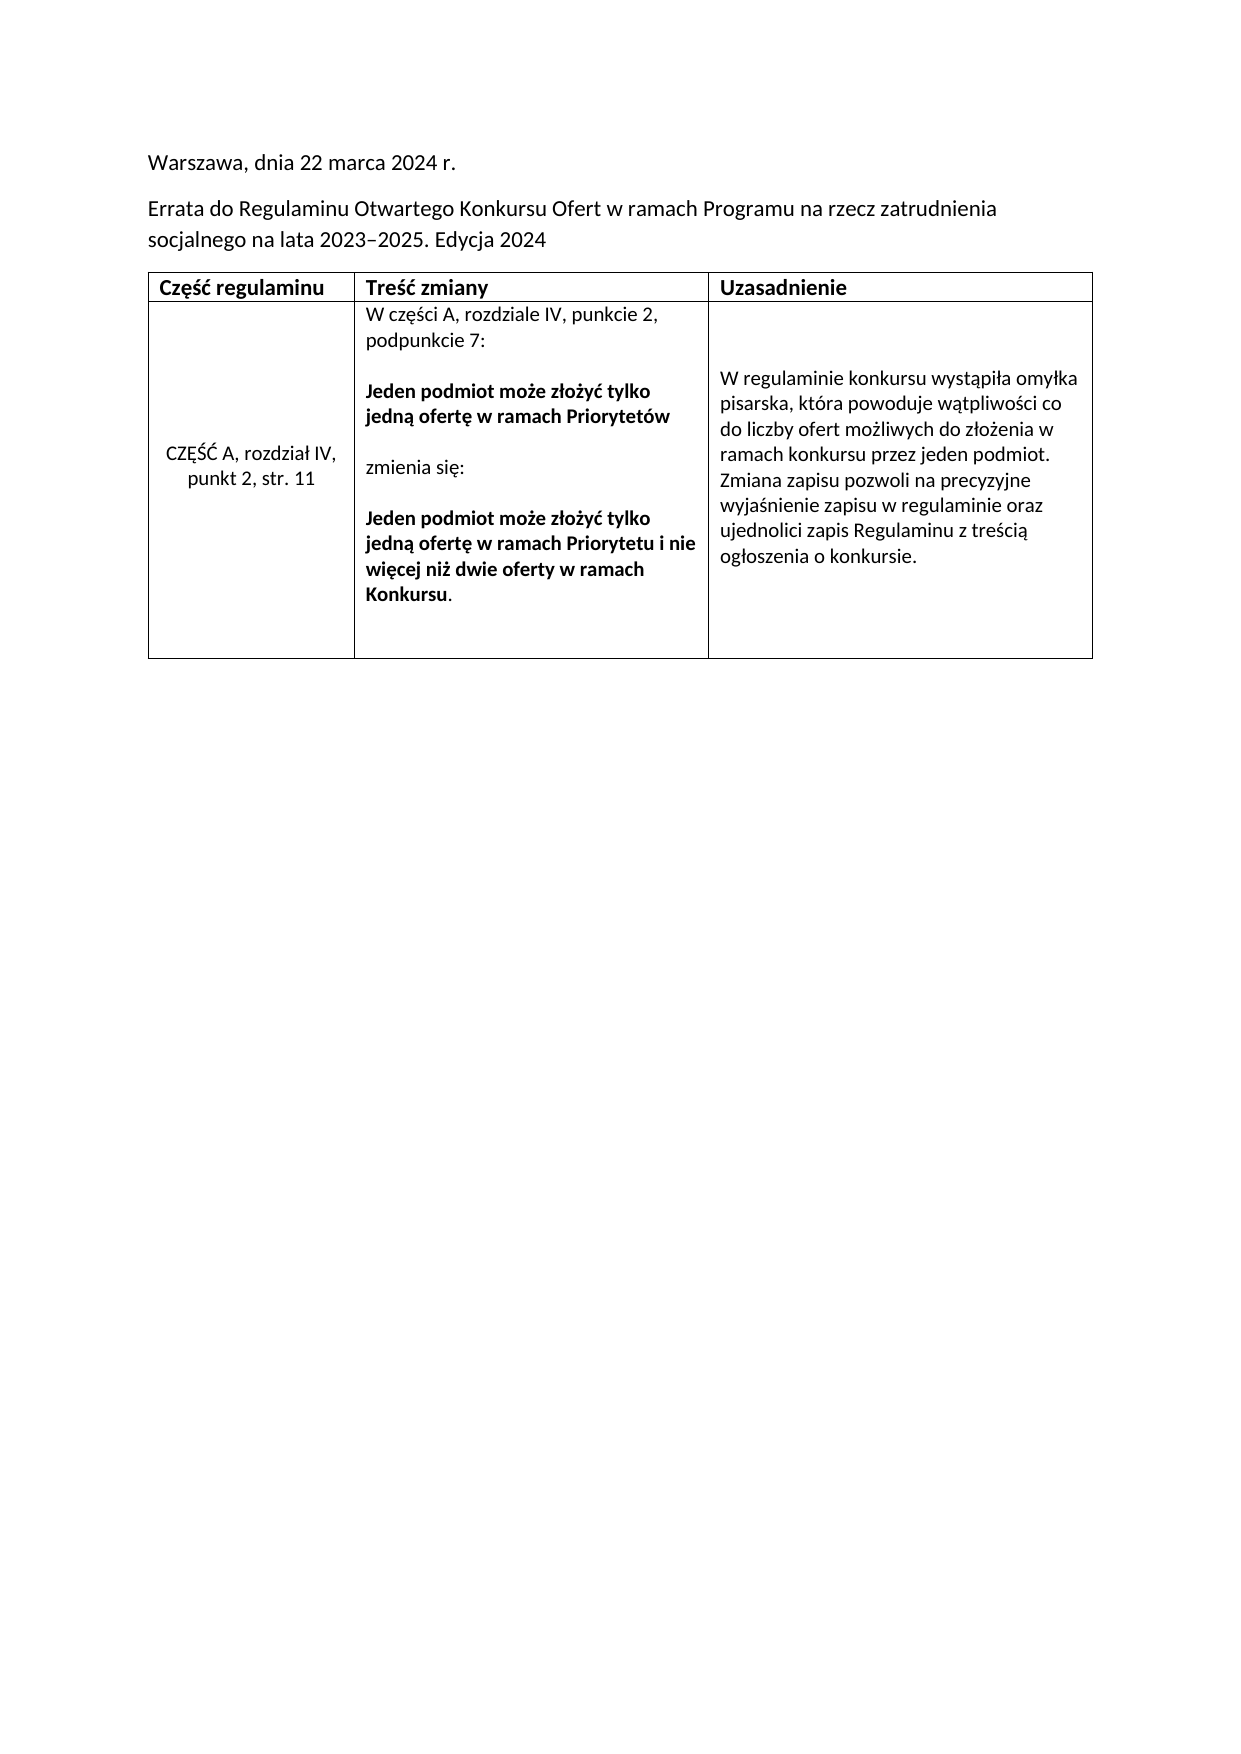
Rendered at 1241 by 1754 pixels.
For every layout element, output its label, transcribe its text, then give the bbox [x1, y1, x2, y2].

text Warszawa, dnia 22 marca 2024 r. [148, 148, 1093, 176]
text Errata do Regulaminu Otwartego Konkursu Ofert w ramach Programu na rzecz zatrudnienia socjalnego na lata 2023–2025. Edycja 2024 [148, 194, 1093, 253]
table_header Treść zmiany [355, 273, 708, 301]
table_cell W części A, rozdziale IV, punkcie 2, podpunkcie 7: Jeden podmiot może złożyć tylko jedną ofertę w ramach Priorytetów zmienia się: Jeden podmiot może złożyć tylko jedną ofertę w ramach Priorytetu i nie więcej niż dwie oferty w ramach Konkursu. [355, 302, 708, 657]
table_cell CZĘŚĆ A, rozdział IV, punkt 2, str. 11 [149, 302, 354, 657]
table_cell W regulaminie konkursu wystąpiła omyłka pisarska, która powoduje wątpliwości co do liczby ofert możliwych do złożenia w ramach konkursu przez jeden podmiot. Zmiana zapisu pozwoli na precyzyjne wyjaśnienie zapisu w regulaminie oraz ujednolici zapis Regulaminu z treścią ogłoszenia o konkursie. [709, 302, 1092, 657]
table_header Część regulaminu [149, 273, 354, 301]
table_header Uzasadnienie [709, 273, 1092, 301]
